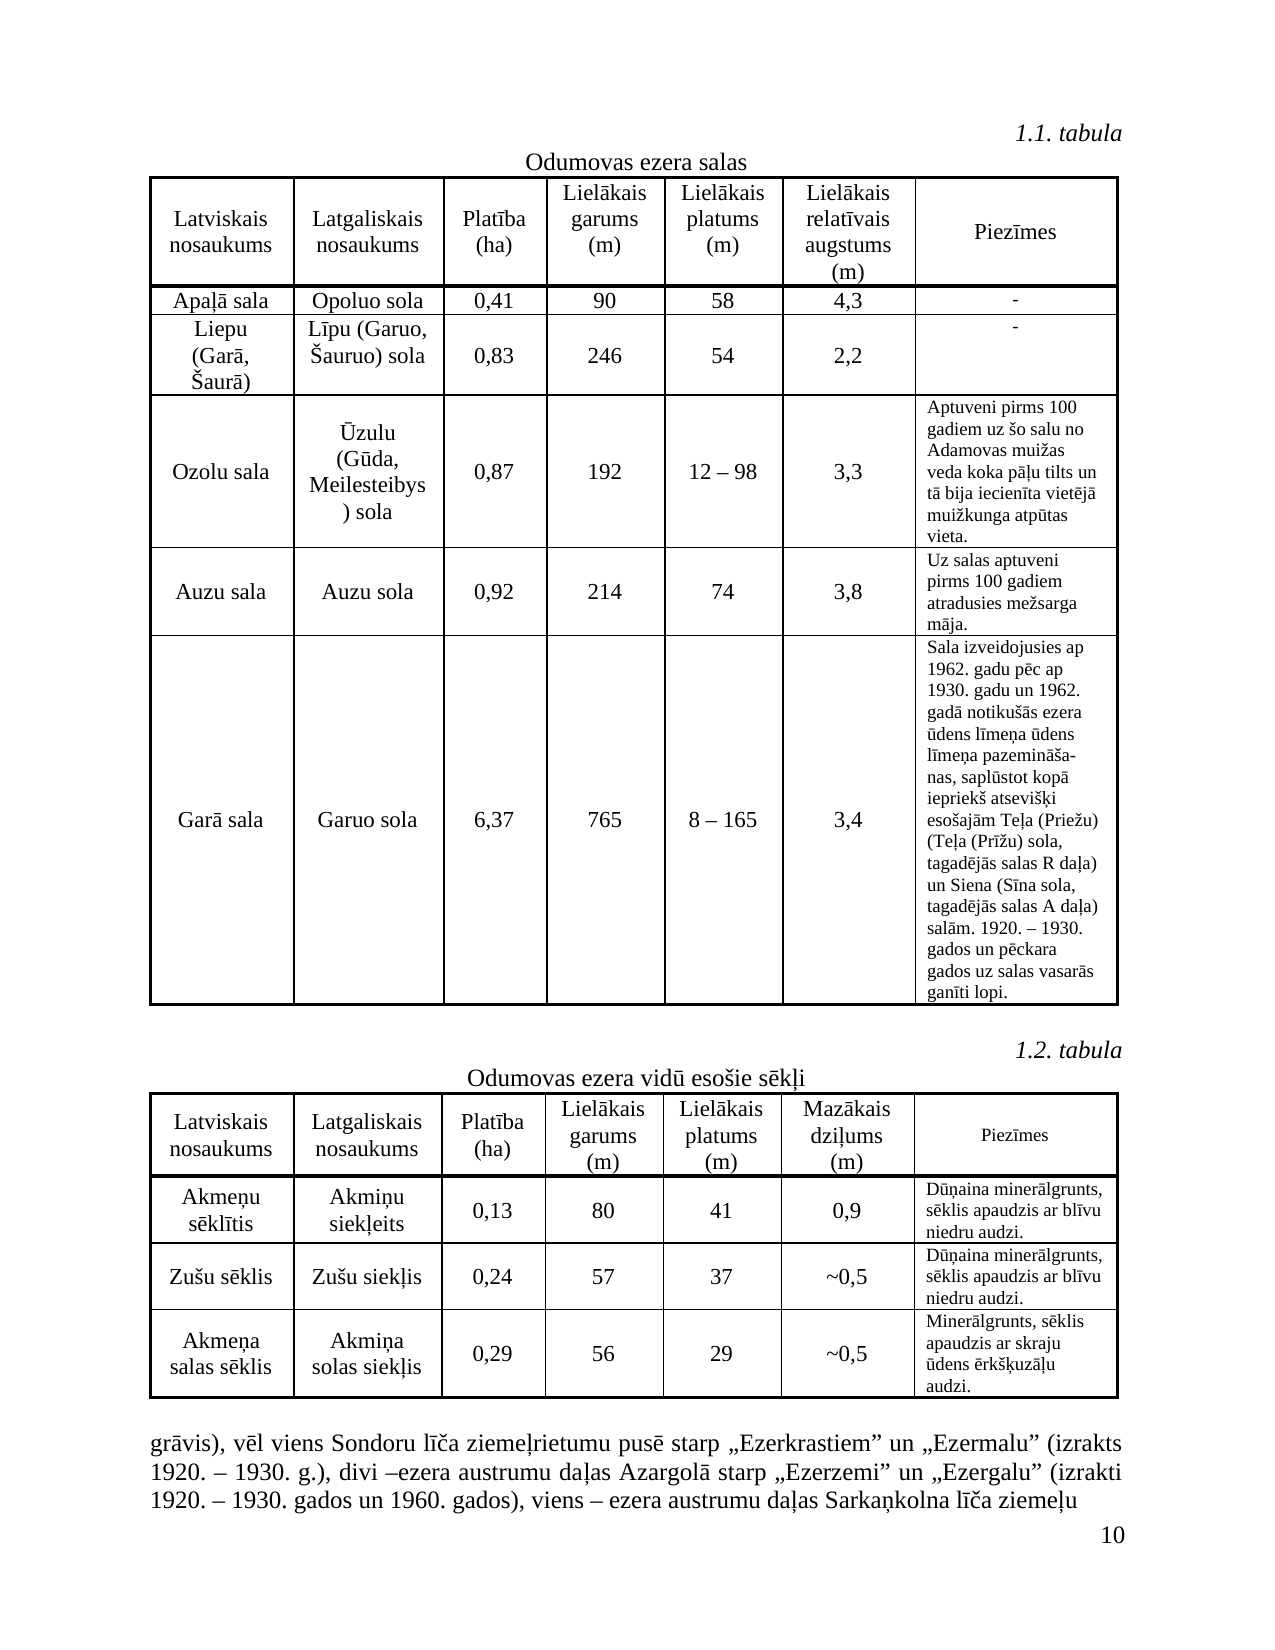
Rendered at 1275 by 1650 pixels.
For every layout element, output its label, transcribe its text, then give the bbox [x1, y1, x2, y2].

table_cell 56 [546, 1310, 663, 1396]
table_cell 29 [664, 1310, 781, 1396]
table_cell Akmeņu sēklītis [152, 1178, 293, 1242]
table_cell 57 [546, 1244, 663, 1308]
table_cell ~0,5 [782, 1310, 914, 1396]
text 1.1. tabula [150, 118, 1122, 147]
table_cell 58 [666, 288, 782, 314]
table_cell Garuo sola [295, 636, 443, 1003]
table_cell Minerālgrunts, sēklis apaudzis ar skraju ūdens ērkšķuzāļu audzi. [915, 1310, 1116, 1396]
table_cell Ūzulu (Gūda, Meilesteibys) sola [295, 396, 443, 547]
table_cell 0,24 [443, 1244, 545, 1308]
table_header Lielākais platums (m) [664, 1095, 781, 1174]
table_cell 3,8 [784, 548, 915, 635]
table_cell 54 [666, 315, 782, 394]
table_header Lielākais relatīvais augstums (m) [784, 179, 915, 284]
table_cell Zušu siekļis [295, 1244, 441, 1308]
text grāvis), vēl viens Sondoru līča ziemeļrietumu pusē starp „Ezerkrastiem” un „Ezermalu” (izrakts 1920. – 1930. g.), divi –ezera austrumu daļas Azargolā starp „Ezerzemi” un „Ezergalu” (izrakti 1920. – 1930. gados un 1960. gados), viens – ezera austrumu daļas Sarkaņkolna līča ziemeļu [150, 1428, 1122, 1514]
table_cell Dūņaina minerālgrunts, sēklis apaudzis ar blīvu niedru audzi. [915, 1244, 1116, 1308]
table_cell Uz salas aptuveni pirms 100 gadiem atradusies mežsarga māja. [916, 548, 1116, 635]
table_header Mazākais dziļums (m) [782, 1095, 914, 1174]
table_header Latviskais nosaukums [152, 1095, 293, 1174]
table_cell Auzu sala [152, 548, 293, 635]
table_header Latgaliskais nosaukums [295, 1095, 441, 1174]
table_cell 80 [546, 1178, 663, 1242]
table_header Latgaliskais nosaukums [295, 179, 443, 284]
table_cell 246 [548, 315, 664, 394]
table_cell 0,41 [445, 288, 546, 314]
table_cell - [916, 288, 1116, 314]
table_cell Akmiņa solas siekļis [295, 1310, 441, 1396]
table_cell 214 [548, 548, 664, 635]
table_header Platība (ha) [443, 1095, 545, 1174]
table_cell 192 [548, 396, 664, 547]
table_header Piezīmes [915, 1095, 1116, 1174]
table_cell 37 [664, 1244, 781, 1308]
table_cell 8 – 165 [666, 636, 782, 1003]
table_cell 3,3 [784, 396, 915, 547]
table_cell Garā sala [152, 636, 293, 1003]
table_header Piezīmes [916, 179, 1116, 284]
table_cell 4,3 [784, 288, 915, 314]
table_cell Akmeņa salas sēklis [152, 1310, 293, 1396]
text Odumovas ezera vidū esošie sēkļi [150, 1063, 1122, 1092]
table_cell Dūņaina minerālgrunts, sēklis apaudzis ar blīvu niedru audzi. [915, 1178, 1116, 1242]
text Odumovas ezera salas [150, 147, 1122, 176]
table_cell Liepu (Garā, Šaurā) [152, 315, 293, 394]
table_header Lielākais garums (m) [546, 1095, 663, 1174]
table_cell 0,87 [445, 396, 546, 547]
table_cell 3,4 [784, 636, 915, 1003]
table_cell Ozolu sala [152, 396, 293, 547]
table_cell ~0,5 [782, 1244, 914, 1308]
table_header Lielākais platums (m) [666, 179, 782, 284]
text 1.2. tabula [150, 1035, 1122, 1063]
table_cell 12 – 98 [666, 396, 782, 547]
table_cell Apaļā sala [152, 288, 293, 314]
table_cell 765 [548, 636, 664, 1003]
table_cell Zušu sēklis [152, 1244, 293, 1308]
table_cell Auzu sola [295, 548, 443, 635]
table_header Lielākais garums (m) [548, 179, 664, 284]
table_cell 74 [666, 548, 782, 635]
table_cell Akmiņu siekļeits [295, 1178, 441, 1242]
table_cell 2,2 [784, 315, 915, 394]
table_cell 0,92 [445, 548, 546, 635]
table_cell 41 [664, 1178, 781, 1242]
table_cell Sala izveidojusies ap 1962. gadu pēc ap 1930. gadu un 1962. gadā notikušās ezera ūdens līmeņa ūdens līmeņa pazemināša-nas, saplūstot kopā iepriekš atsevišķi esošajām Teļa (Priežu) (Teļa (Prīžu) sola, tagadējās salas R daļa) un Siena (Sīna sola, tagadējās salas A daļa) salām. 1920. – 1930. gados un pēckara gados uz salas vasarās ganīti lopi. [916, 636, 1116, 1003]
table_cell - [916, 315, 1116, 394]
table_cell Opoluo sola [295, 288, 443, 314]
table_cell 0,9 [782, 1178, 914, 1242]
table_cell 0,83 [445, 315, 546, 394]
table_cell 90 [548, 288, 664, 314]
table_cell 6,37 [445, 636, 546, 1003]
table_cell Līpu (Garuo, Šauruo) sola [295, 315, 443, 394]
table_header Latviskais nosaukums [152, 179, 293, 284]
table_cell Aptuveni pirms 100 gadiem uz šo salu no Adamovas muižas veda koka pāļu tilts un tā bija iecienīta vietējā muižkunga atpūtas vieta. [916, 396, 1116, 547]
table_cell 0,13 [443, 1178, 545, 1242]
table_cell 0,29 [443, 1310, 545, 1396]
table_header Platība (ha) [445, 179, 546, 284]
